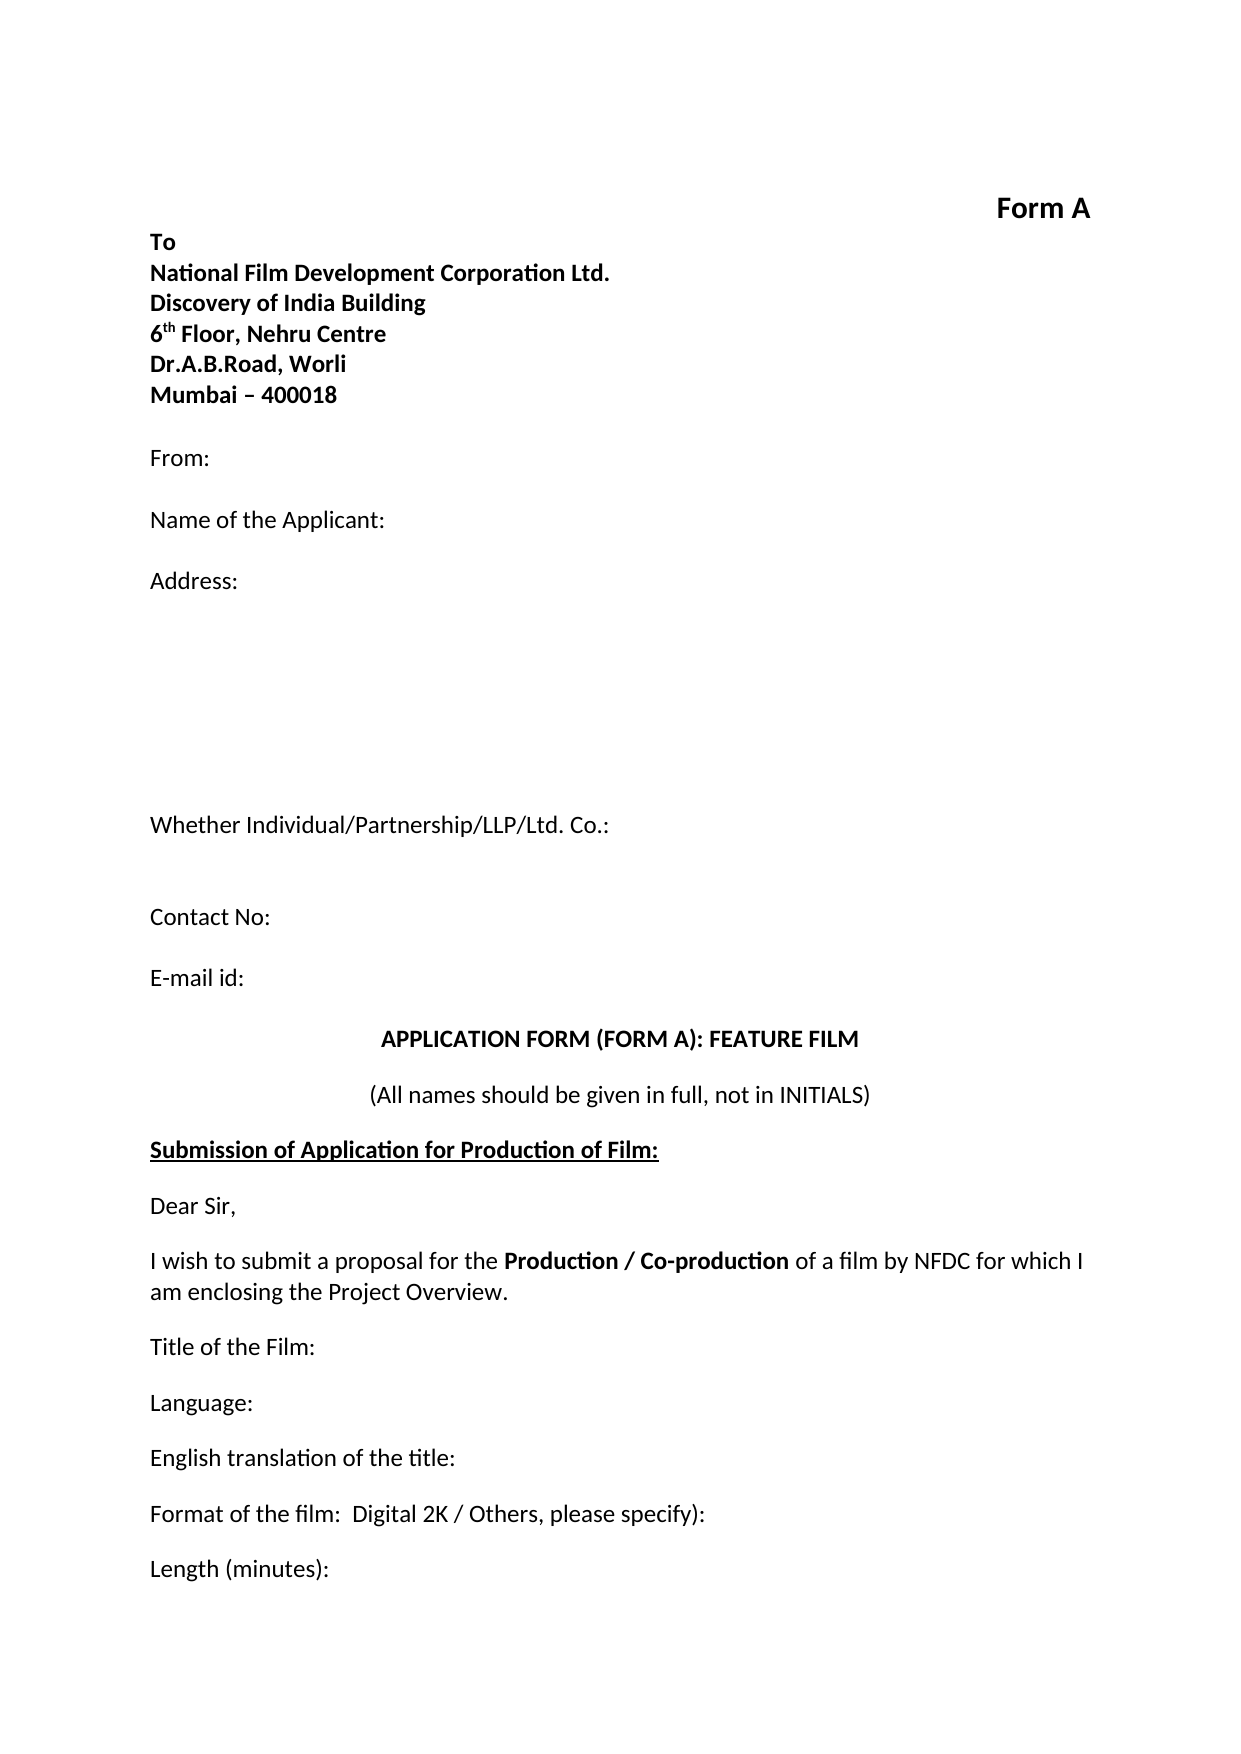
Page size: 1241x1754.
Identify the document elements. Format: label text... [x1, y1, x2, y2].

text Whether Individual/Partnership/LLP/Ltd. Co.: [150, 810, 1090, 840]
text Length (minutes): [150, 1553, 1090, 1584]
text (All names should be given in full, not in INITIALS) [150, 1079, 1090, 1109]
text Form A [150, 188, 1090, 226]
text Name of the Applicant: [150, 504, 1090, 535]
text Submission of Application for Production of Film: [150, 1134, 1090, 1165]
text National Film Development Corporation Ltd. [150, 257, 1090, 287]
text 6th Floor, Nehru Centre [150, 318, 1090, 348]
text Dr.A.B.Road, Worli [150, 348, 1090, 379]
text Dear Sir, [150, 1190, 1090, 1220]
text Address: [150, 566, 1090, 596]
text I wish to submit a proposal for the Production / Co-production of a film by NFDC for which I am enclosing the Project Overview. [150, 1245, 1090, 1306]
text To [150, 226, 1090, 257]
text English translation of the title: [150, 1442, 1090, 1473]
text APPLICATION FORM (FORM A): FEATURE FILM [150, 1023, 1090, 1054]
text E-mail id: [150, 962, 1090, 993]
text Title of the Film: [150, 1331, 1090, 1362]
text From: [150, 440, 1090, 474]
text Language: [150, 1387, 1090, 1417]
text Mumbai – 400018 [150, 379, 1090, 409]
text Format of the film: Digital 2K / Others, please specify): [150, 1498, 1090, 1528]
text Contact No: [150, 901, 1090, 932]
text Discovery of India Building [150, 287, 1090, 318]
